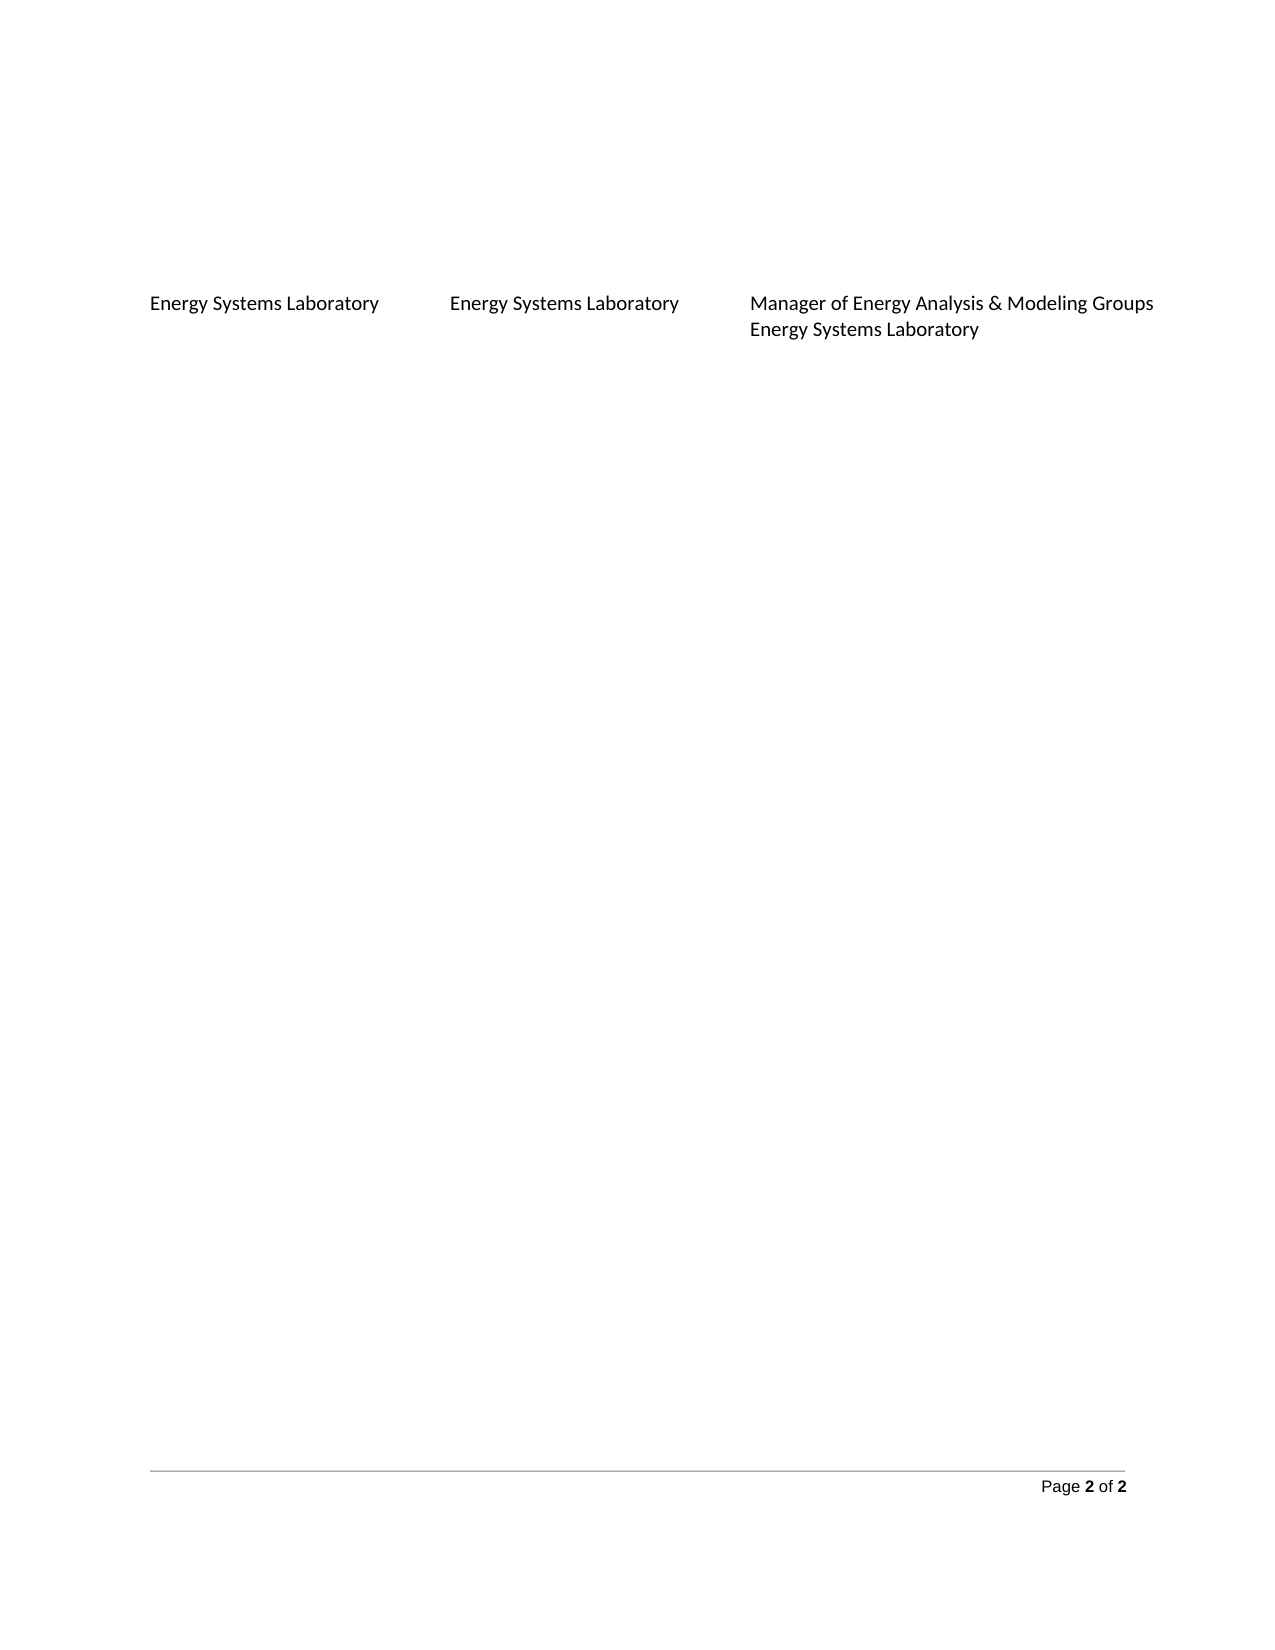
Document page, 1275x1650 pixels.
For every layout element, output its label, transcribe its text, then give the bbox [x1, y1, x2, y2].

text Energy Systems Laboratory Energy Systems Laboratory Manager of Energy Analysis & Modeling Groups [150, 291, 1162, 316]
text Energy Systems Laboratory [150, 316, 1162, 372]
